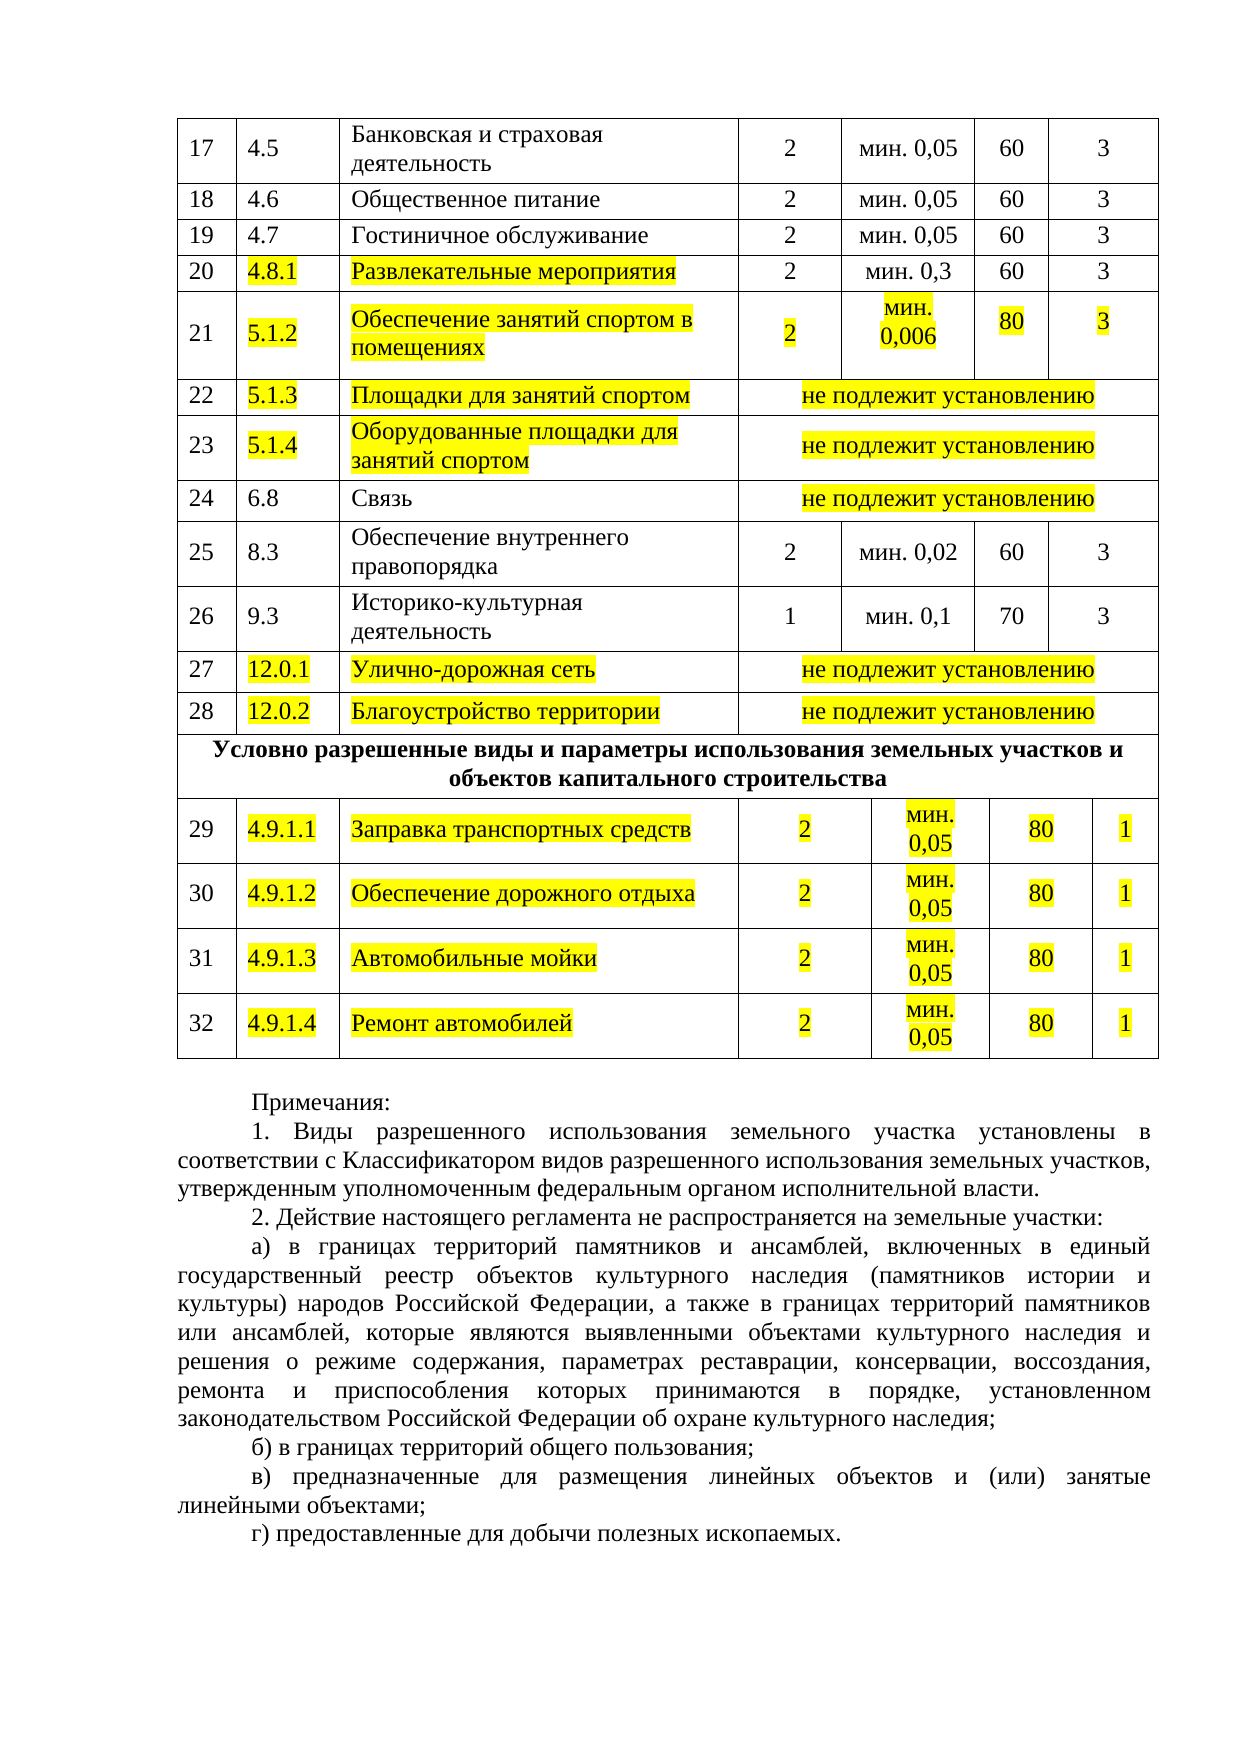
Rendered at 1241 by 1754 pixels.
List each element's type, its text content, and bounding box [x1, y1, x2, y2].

table_cell мин. 0,006 [842, 292, 974, 379]
table_cell Обеспечение внутреннего правопорядка [340, 522, 738, 586]
table_cell 3 [1049, 119, 1158, 183]
table_cell не подлежит установлению [739, 693, 1158, 733]
table_cell мин. 0,05 [872, 864, 989, 928]
table_cell 2 [739, 522, 841, 586]
table_cell мин. 0,05 [842, 184, 974, 219]
text в) предназначенные для размещения линейных объектов и (или) занятые линейными объектами; [177, 1461, 1152, 1518]
text б) в границах территорий общего пользования; [177, 1432, 1152, 1461]
table_cell 70 [975, 587, 1048, 651]
table_cell Автомобильные мойки [340, 929, 738, 993]
table_cell 3 [1049, 522, 1158, 586]
table_cell 80 [990, 994, 1092, 1057]
table_cell 19 [178, 220, 236, 255]
table_cell 4.6 [237, 184, 339, 219]
table_cell 5.1.2 [237, 292, 339, 379]
table_cell 32 [178, 994, 236, 1057]
table_cell 20 [178, 256, 236, 291]
table_cell мин. 0,05 [872, 929, 989, 993]
table_cell 60 [975, 220, 1048, 255]
table_cell мин. 0,05 [842, 119, 974, 183]
table_cell Гостиничное обслуживание [340, 220, 738, 255]
table_cell 60 [975, 119, 1048, 183]
table_cell мин. 0,3 [842, 256, 974, 291]
table_cell 23 [178, 416, 236, 480]
table_cell 28 [178, 693, 236, 733]
table_cell не подлежит установлению [739, 481, 1158, 521]
table_cell 12.0.1 [237, 652, 339, 692]
table_cell 3 [1049, 184, 1158, 219]
table_cell 1 [739, 587, 841, 651]
table_cell 2 [739, 292, 841, 379]
table_cell 12.0.2 [237, 693, 339, 733]
table_cell 21 [178, 292, 236, 379]
table_cell мин. 0,02 [842, 522, 974, 586]
table_cell 80 [990, 864, 1092, 928]
table_cell 1 [1093, 864, 1158, 928]
table_cell Связь [340, 481, 738, 521]
table_cell 60 [975, 256, 1048, 291]
table_cell не подлежит установлению [739, 652, 1158, 692]
table_cell 4.5 [237, 119, 339, 183]
table_cell 2 [739, 184, 841, 219]
table_cell 60 [975, 522, 1048, 586]
table_cell 4.9.1.1 [237, 799, 339, 863]
table_cell 80 [975, 292, 1048, 379]
text г) предоставленные для добычи полезных ископаемых. [177, 1518, 1152, 1547]
table_cell Площадки для занятий спортом [340, 380, 738, 415]
table_cell 3 [1049, 220, 1158, 255]
table_cell 80 [990, 929, 1092, 993]
table_cell 2 [739, 994, 871, 1057]
table_cell 9.3 [237, 587, 339, 651]
table_cell 26 [178, 587, 236, 651]
table_cell 1 [1093, 929, 1158, 993]
table_cell 3 [1049, 292, 1158, 379]
table_cell 30 [178, 864, 236, 928]
table_cell Ремонт автомобилей [340, 994, 738, 1057]
table_cell 4.9.1.3 [237, 929, 339, 993]
table_cell 22 [178, 380, 236, 415]
table_cell Условно разрешенные виды и параметры использования земельных участков и объектов капитального строительства [178, 735, 1158, 798]
table_cell мин. 0,1 [842, 587, 974, 651]
table_cell 5.1.4 [237, 416, 339, 480]
table_cell мин. 0,05 [842, 220, 974, 255]
table_cell 3 [1049, 256, 1158, 291]
table_cell 60 [975, 184, 1048, 219]
table_cell Оборудованные площадки для занятий спортом [340, 416, 738, 480]
table_cell Заправка транспортных средств [340, 799, 738, 863]
table_cell Благоустройство территории [340, 693, 738, 733]
table_cell Обеспечение дорожного отдыха [340, 864, 738, 928]
table_cell 2 [739, 929, 871, 993]
table_cell 29 [178, 799, 236, 863]
table_cell мин. 0,05 [872, 994, 989, 1057]
table_cell 8.3 [237, 522, 339, 586]
table_cell 3 [1049, 587, 1158, 651]
table_cell 17 [178, 119, 236, 183]
table_cell 80 [990, 799, 1092, 863]
table_cell 24 [178, 481, 236, 521]
table_cell Развлекательные мероприятия [340, 256, 738, 291]
table_cell Обеспечение занятий спортом в помещениях [340, 292, 738, 379]
table_cell 2 [739, 220, 841, 255]
table_cell 6.8 [237, 481, 339, 521]
table_cell 4.9.1.4 [237, 994, 339, 1057]
table_cell Общественное питание [340, 184, 738, 219]
table_cell не подлежит установлению [739, 416, 1158, 480]
table_cell Историко-культурная деятельность [340, 587, 738, 651]
table_cell 2 [739, 119, 841, 183]
table_cell 2 [739, 864, 871, 928]
table_cell 31 [178, 929, 236, 993]
text а) в границах территорий памятников и ансамблей, включенных в единый государственный реестр объектов культурного наследия (памятников истории и культуры) народов Российской Федерации, а также в границах территорий памятников или ансамблей, которые являются выявленными объектами культурного наследия и решения о режиме содержания, параметрах реставрации, консервации, воссоздания, ремонта и приспособления которых принимаются в порядке, установленном законодательством Российской Федерации об охране культурного наследия; [177, 1231, 1152, 1432]
table_cell 25 [178, 522, 236, 586]
table_cell Банковская и страховая деятельность [340, 119, 738, 183]
table_cell 27 [178, 652, 236, 692]
table_cell Улично-дорожная сеть [340, 652, 738, 692]
table_cell 4.8.1 [237, 256, 339, 291]
table_cell 2 [739, 799, 871, 863]
text Примечания: [177, 1087, 1152, 1116]
table_cell мин. 0,05 [872, 799, 989, 863]
table_cell 4.7 [237, 220, 339, 255]
table_cell 1 [1093, 799, 1158, 863]
table_cell 1 [1093, 994, 1158, 1057]
table_cell 5.1.3 [237, 380, 339, 415]
table_cell не подлежит установлению [739, 380, 1158, 415]
text 2. Действие настоящего регламента не распространяется на земельные участки: [177, 1202, 1152, 1231]
text 1. Виды разрешенного использования земельного участка установлены в соответствии с Классификатором видов разрешенного использования земельных участков, утвержденным уполномоченным федеральным органом исполнительной власти. [177, 1116, 1152, 1202]
table_cell 2 [739, 256, 841, 291]
table_cell 4.9.1.2 [237, 864, 339, 928]
table_cell 18 [178, 184, 236, 219]
